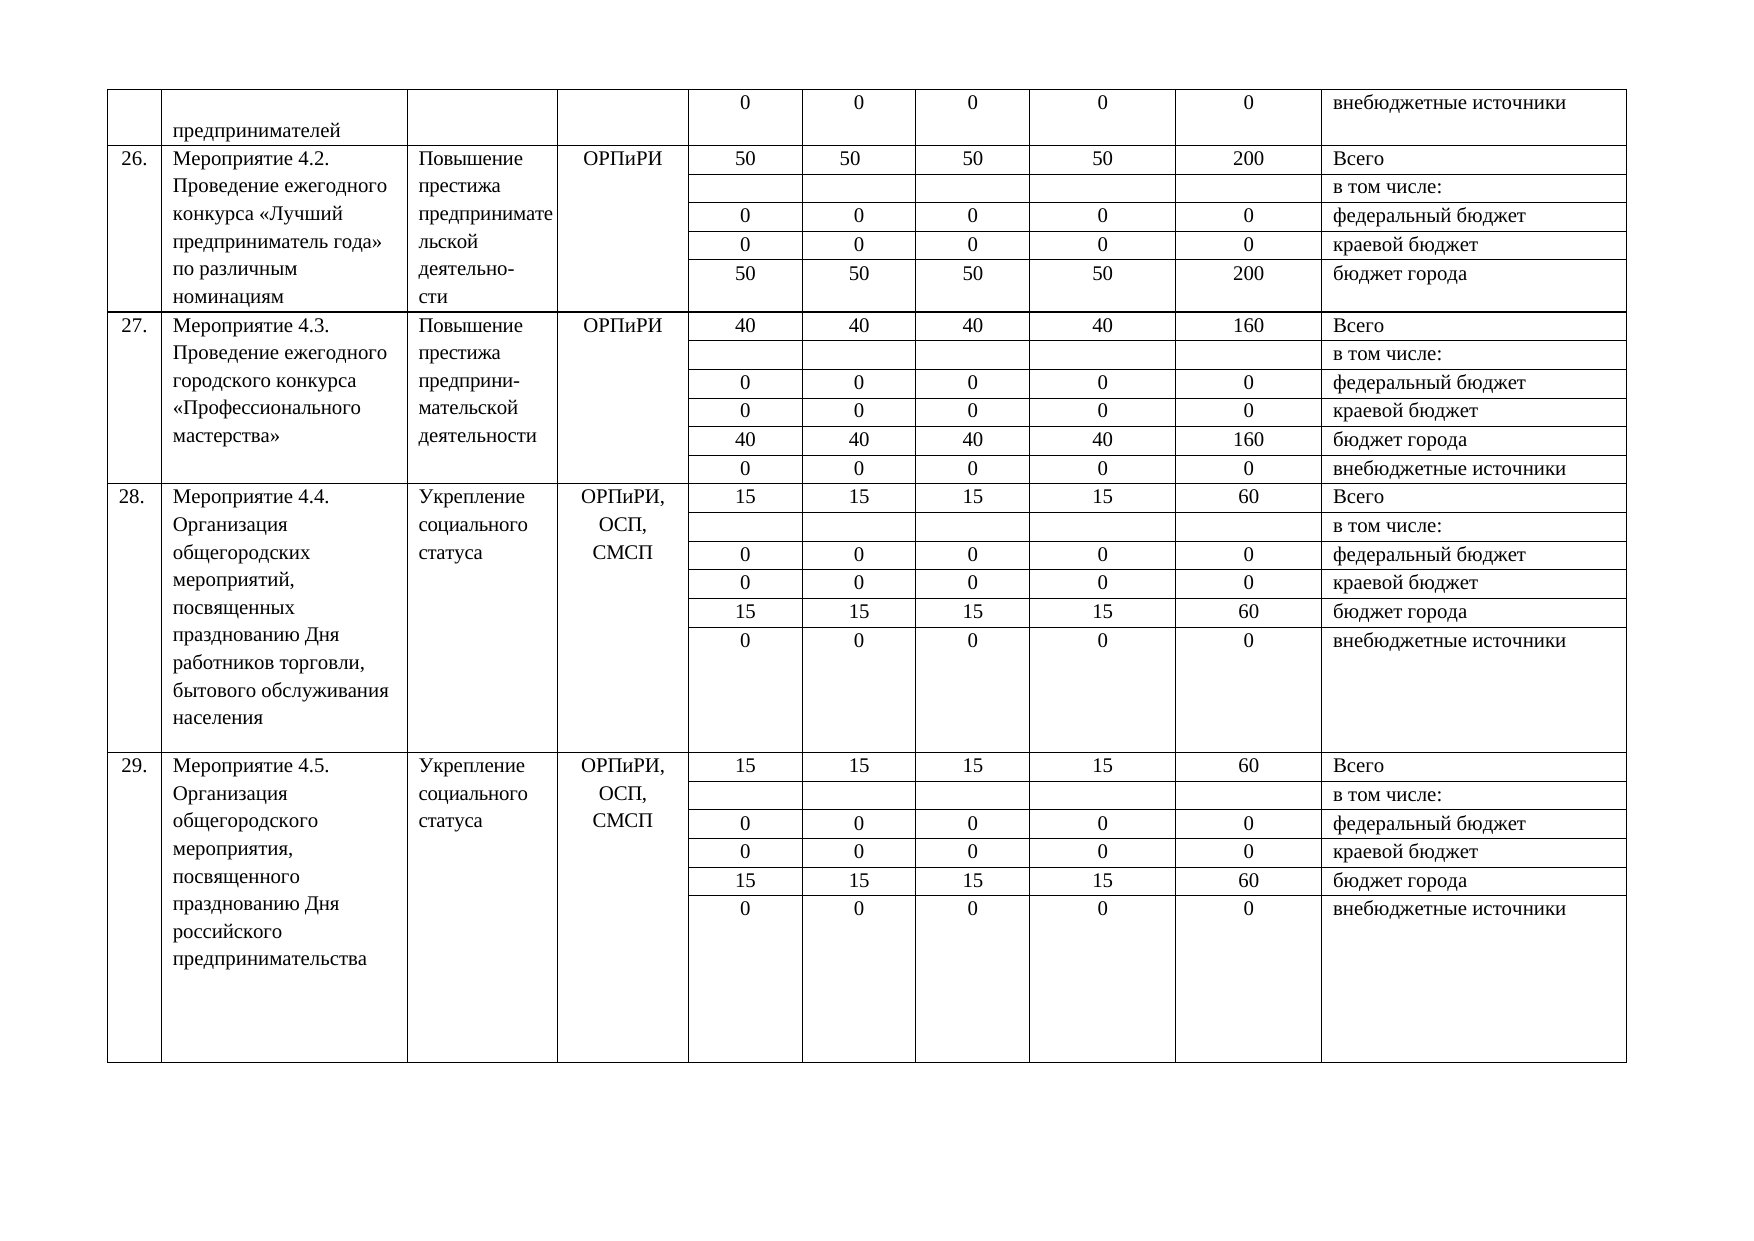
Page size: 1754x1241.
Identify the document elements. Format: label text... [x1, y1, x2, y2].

table_cell [916, 513, 1029, 541]
table_cell федеральный бюджет [1322, 542, 1626, 569]
table_cell [1176, 175, 1321, 202]
table_cell краевой бюджет [1322, 839, 1626, 867]
table_cell Мероприятие 4.2. Проведение ежегодного конкурса «Лучший предприниматель года» по различным номинациям [162, 146, 407, 311]
table_cell 0 [1030, 399, 1175, 426]
table_cell 0 [1030, 896, 1175, 1062]
table_cell 0 [1176, 839, 1321, 867]
table_cell 27. [108, 313, 161, 483]
table_cell 0 [1176, 810, 1321, 838]
table_cell федеральный бюджет [1322, 203, 1626, 231]
table_cell [689, 175, 802, 202]
table_cell 0 [916, 456, 1029, 483]
table_cell [803, 175, 915, 202]
table_cell 50 [689, 146, 802, 173]
table_cell 15 [689, 484, 802, 512]
table_cell [1176, 782, 1321, 809]
table_cell 0 [1030, 839, 1175, 867]
table_cell бюджет города [1322, 599, 1626, 627]
table_cell 0 [1176, 203, 1321, 231]
table_cell Укрепление социального статуса [408, 484, 557, 752]
table_cell 50 [803, 146, 915, 173]
table_cell 15 [689, 599, 802, 627]
table_cell 0 [1030, 810, 1175, 838]
table_cell 0 [689, 896, 802, 1062]
table_cell Всего [1322, 146, 1626, 173]
table_cell [916, 782, 1029, 809]
table_cell 15 [916, 484, 1029, 512]
table_cell бюджет города [1322, 427, 1626, 455]
table_cell внебюджетные источники [1322, 456, 1626, 483]
table_cell 0 [916, 90, 1029, 145]
table_cell краевой бюджет [1322, 399, 1626, 426]
table_cell 0 [803, 232, 915, 259]
table_cell 60 [1176, 868, 1321, 895]
table_cell 0 [689, 456, 802, 483]
table_cell [1176, 341, 1321, 369]
table_cell 0 [803, 456, 915, 483]
table_cell 0 [689, 203, 802, 231]
table_cell 200 [1176, 146, 1321, 173]
table_cell 200 [1176, 260, 1321, 311]
table_cell Всего [1322, 313, 1626, 340]
table_cell [1030, 175, 1175, 202]
table_cell [803, 782, 915, 809]
table_cell ОРПиРИ [558, 146, 688, 311]
table_cell 15 [689, 868, 802, 895]
table_cell в том числе: [1322, 341, 1626, 369]
table_cell в том числе: [1322, 513, 1626, 541]
table_cell 0 [1030, 628, 1175, 752]
table_cell [916, 175, 1029, 202]
table_cell 0 [689, 810, 802, 838]
table_cell 15 [916, 599, 1029, 627]
table_cell 40 [803, 313, 915, 340]
table_cell 40 [689, 427, 802, 455]
table_cell [803, 341, 915, 369]
table_cell 0 [916, 232, 1029, 259]
table_cell 0 [689, 542, 802, 569]
table_cell внебюджетные источники [1322, 628, 1626, 752]
table_cell 0 [1176, 542, 1321, 569]
table_cell 15 [803, 868, 915, 895]
table_cell 15 [1030, 599, 1175, 627]
table_cell 0 [803, 570, 915, 598]
table_cell федеральный бюджет [1322, 370, 1626, 397]
table_cell 0 [1030, 232, 1175, 259]
table_cell [1030, 513, 1175, 541]
table_cell 40 [916, 313, 1029, 340]
table_cell 0 [1030, 90, 1175, 145]
table_cell 0 [916, 542, 1029, 569]
table_cell 50 [689, 260, 802, 311]
table_cell 0 [1176, 232, 1321, 259]
table_cell 0 [1030, 570, 1175, 598]
table_cell бюджет города [1322, 260, 1626, 311]
table_cell [689, 341, 802, 369]
table_cell Всего [1322, 484, 1626, 512]
table_cell краевой бюджет [1322, 232, 1626, 259]
table_cell 15 [1030, 868, 1175, 895]
table_cell 0 [916, 570, 1029, 598]
table_cell 40 [1030, 313, 1175, 340]
table_cell 0 [1030, 370, 1175, 397]
table_cell 0 [1176, 456, 1321, 483]
table_cell 15 [803, 484, 915, 512]
table_cell 0 [803, 203, 915, 231]
table_cell 0 [1176, 370, 1321, 397]
table_cell [1030, 782, 1175, 809]
table_cell Мероприятие 4.3. Проведение ежегодного городского конкурса «Профессионального мастерства» [162, 313, 407, 483]
table_cell [1176, 513, 1321, 541]
table_cell 0 [803, 810, 915, 838]
table_cell 15 [803, 599, 915, 627]
table_cell федеральный бюджет [1322, 810, 1626, 838]
table_cell 15 [916, 868, 1029, 895]
table_cell 15 [916, 753, 1029, 781]
table_cell 28. [108, 484, 161, 752]
table_cell в том числе: [1322, 782, 1626, 809]
table_cell бюджет города [1322, 868, 1626, 895]
table_cell 0 [916, 896, 1029, 1062]
table_cell 0 [689, 90, 802, 145]
table_cell Всего [1322, 753, 1626, 781]
table_cell 0 [689, 370, 802, 397]
table_cell 50 [803, 260, 915, 311]
table_cell [1030, 341, 1175, 369]
table_cell 0 [1176, 90, 1321, 145]
table_cell ОРПиРИ, ОСП, СМСП [558, 484, 688, 752]
table_cell 0 [1176, 570, 1321, 598]
table_cell внебюджетные источники [1322, 896, 1626, 1062]
table_cell 15 [689, 753, 802, 781]
table_cell 15 [803, 753, 915, 781]
table_cell 0 [689, 839, 802, 867]
table_cell 0 [803, 370, 915, 397]
table_cell 29. [108, 753, 161, 1062]
table_cell внебюджетные источники [1322, 90, 1626, 145]
table_cell 0 [689, 628, 802, 752]
table_cell 15 [1030, 484, 1175, 512]
table_cell 0 [1030, 542, 1175, 569]
table_cell 0 [803, 839, 915, 867]
table_cell 0 [803, 542, 915, 569]
table_cell 0 [689, 232, 802, 259]
table_cell 0 [689, 570, 802, 598]
table_cell 15 [1030, 753, 1175, 781]
table_cell 0 [1030, 456, 1175, 483]
table_cell [916, 341, 1029, 369]
table_cell 40 [689, 313, 802, 340]
table_cell 26. [108, 146, 161, 311]
table_cell 50 [1030, 260, 1175, 311]
table_cell 40 [803, 427, 915, 455]
table_cell 60 [1176, 484, 1321, 512]
table_cell 50 [1030, 146, 1175, 173]
table_cell 0 [916, 839, 1029, 867]
table_cell [803, 513, 915, 541]
table_cell 0 [916, 370, 1029, 397]
table_cell 60 [1176, 753, 1321, 781]
table_cell в том числе: [1322, 175, 1626, 202]
table_cell 0 [1030, 203, 1175, 231]
table_cell 0 [916, 810, 1029, 838]
table_cell Мероприятие 4.4. Организация общегородских мероприятий, посвященных празднованию Дня работников торговли, бытового обслуживания населения [162, 484, 407, 752]
table_cell 0 [689, 399, 802, 426]
table_cell 50 [916, 260, 1029, 311]
table_cell 50 [916, 146, 1029, 173]
table_cell 160 [1176, 427, 1321, 455]
table_cell Мероприятие 4.5. Организация общегородского мероприятия, посвященного празднованию Дня российского предпринимательства [162, 753, 407, 1062]
table_cell 0 [1176, 628, 1321, 752]
table_cell 40 [1030, 427, 1175, 455]
table_cell 0 [803, 90, 915, 145]
table_cell 160 [1176, 313, 1321, 340]
table_cell 60 [1176, 599, 1321, 627]
table_cell 0 [1176, 896, 1321, 1062]
table_cell ОРПиРИ [558, 313, 688, 483]
table_cell [689, 782, 802, 809]
table_cell 0 [916, 399, 1029, 426]
table_cell Укрепление социального статуса [408, 753, 557, 1062]
table_cell краевой бюджет [1322, 570, 1626, 598]
table_cell ОРПиРИ, ОСП, СМСП [558, 753, 688, 1062]
table_cell 0 [803, 399, 915, 426]
table_cell Повышение престижа предприни-мательской деятельности [408, 313, 557, 483]
table_cell Повышение престижа предпринимательской деятельно- сти [408, 146, 557, 311]
table_cell 0 [803, 896, 915, 1062]
table_cell [689, 513, 802, 541]
table_cell 40 [916, 427, 1029, 455]
table_cell 0 [916, 203, 1029, 231]
table_cell 0 [916, 628, 1029, 752]
table_cell 0 [803, 628, 915, 752]
table_cell 0 [1176, 399, 1321, 426]
